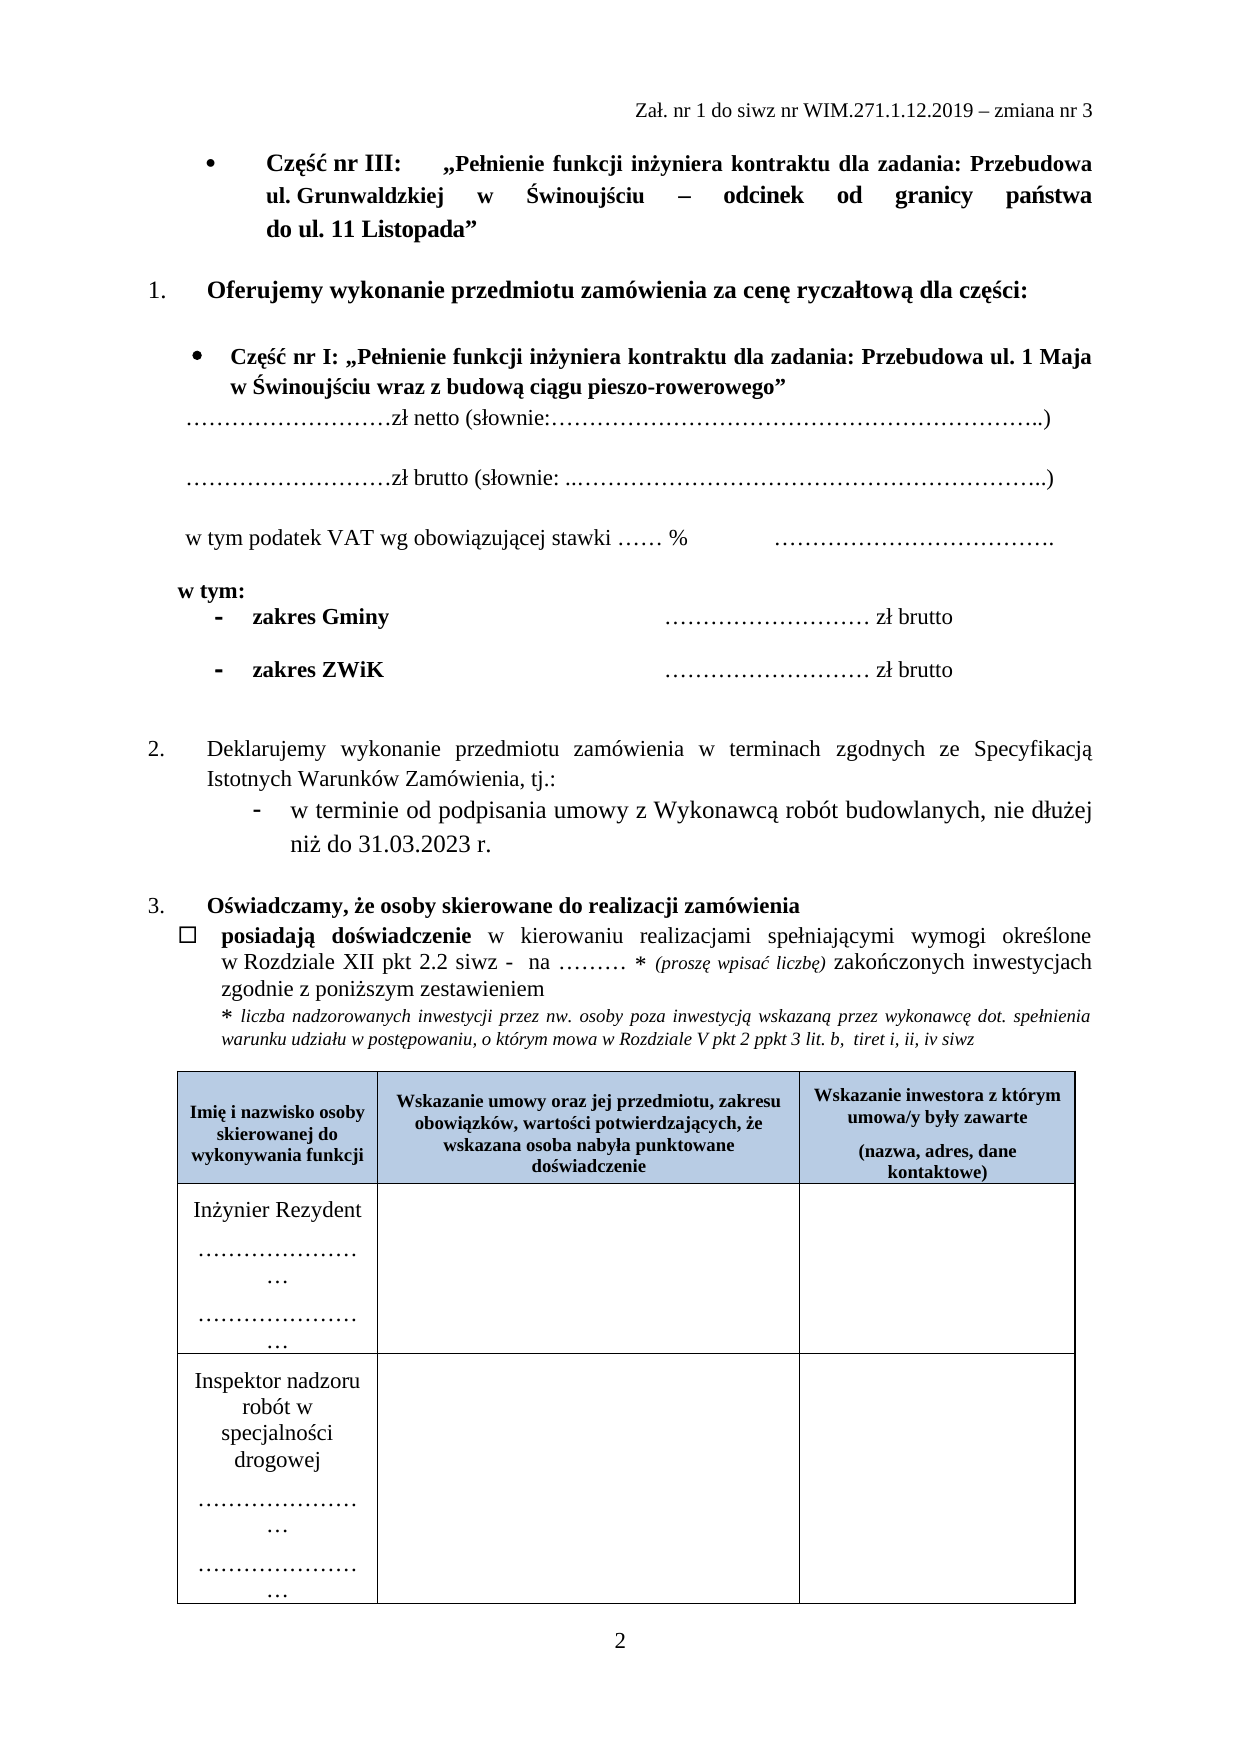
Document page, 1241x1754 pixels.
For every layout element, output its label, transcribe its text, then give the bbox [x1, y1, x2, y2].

list Deklarujemy wykonanie przedmiotu zamówienia w terminach zgodnych ze Specyfikacją Istotnych Warunków Zamówienia, tj.: [148, 735, 1093, 792]
table_cell Inżynier Rezydent …………………… …………………… [178, 1184, 377, 1353]
list ………………………zł brutto (słownie: ..……………………………………………………..) [185, 464, 1093, 490]
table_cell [178, 1354, 377, 1603]
list ………………………zł netto (słownie:………………………………………………………..) [185, 403, 1093, 430]
list Część nr III: „Pełnienie funkcji inżyniera kontraktu dla zadania: Przebudowa ul. Grunwaldzkiej w Świnoujściu – odcinek od granicy państwa do ul. 11 Listopada” [207, 148, 1093, 242]
list ⁎ liczba nadzorowanych inwestycji przez nw. osoby poza inwestycją wskazaną przez wykonawcę dot. spełnienia warunku udziału w postępowaniu, o którym mowa w Rozdziale V pkt 2 ppkt 3 lit. b, tiret i, ii, iv siwz [221, 1001, 1093, 1049]
table_header Wskazanie inwestora z którym umowa/y były zawarte (nazwa, adres, dane kontaktowe) [800, 1072, 1074, 1183]
table_header Wskazanie umowy oraz jej przedmiotu, zakresu obowiązków, wartości potwierdzających, że wskazana osoba nabyła punktowane doświadczenie [378, 1072, 799, 1183]
table_cell [378, 1184, 799, 1353]
list Część nr I: „Pełnienie funkcji inżyniera kontraktu dla zadania: Przebudowa ul. 1 Maja w Świnoujściu wraz z budową ciągu pieszo-rowerowego” [193, 343, 1093, 400]
table_header Imię i nazwisko osoby skierowanej do wykonywania funkcji [178, 1072, 377, 1183]
list Oferujemy wykonanie przedmiotu zamówienia za cenę ryczałtową dla części: [148, 275, 1093, 304]
table_cell [378, 1354, 799, 1603]
table_cell [800, 1354, 1074, 1603]
list w tym podatek VAT wg obowiązującej stawki …… % ………………………………. [185, 524, 1093, 551]
list zakres Gminy ……………………… zł brutto [215, 603, 1093, 630]
list Oświadczamy, że osoby skierowane do realizacji zamówienia [148, 892, 1093, 918]
list zakres ZWiK ……………………… zł brutto [215, 656, 1093, 682]
list w terminie od podpisania umowy z Wykonawcą robót budowlanych, nie dłużej niż do 31.03.2023 r. [253, 796, 1093, 857]
list posiadają doświadczenie w kierowaniu realizacjami spełniającymi wymogi określone w Rozdziale XII pkt 2.2 siwz - na ……… ⁎ (proszę wpisać liczbę) zakończonych inwestycjach zgodnie z poniższym zestawieniem [177, 922, 1093, 1001]
list w tym: [177, 577, 1093, 603]
table_cell [800, 1184, 1074, 1353]
